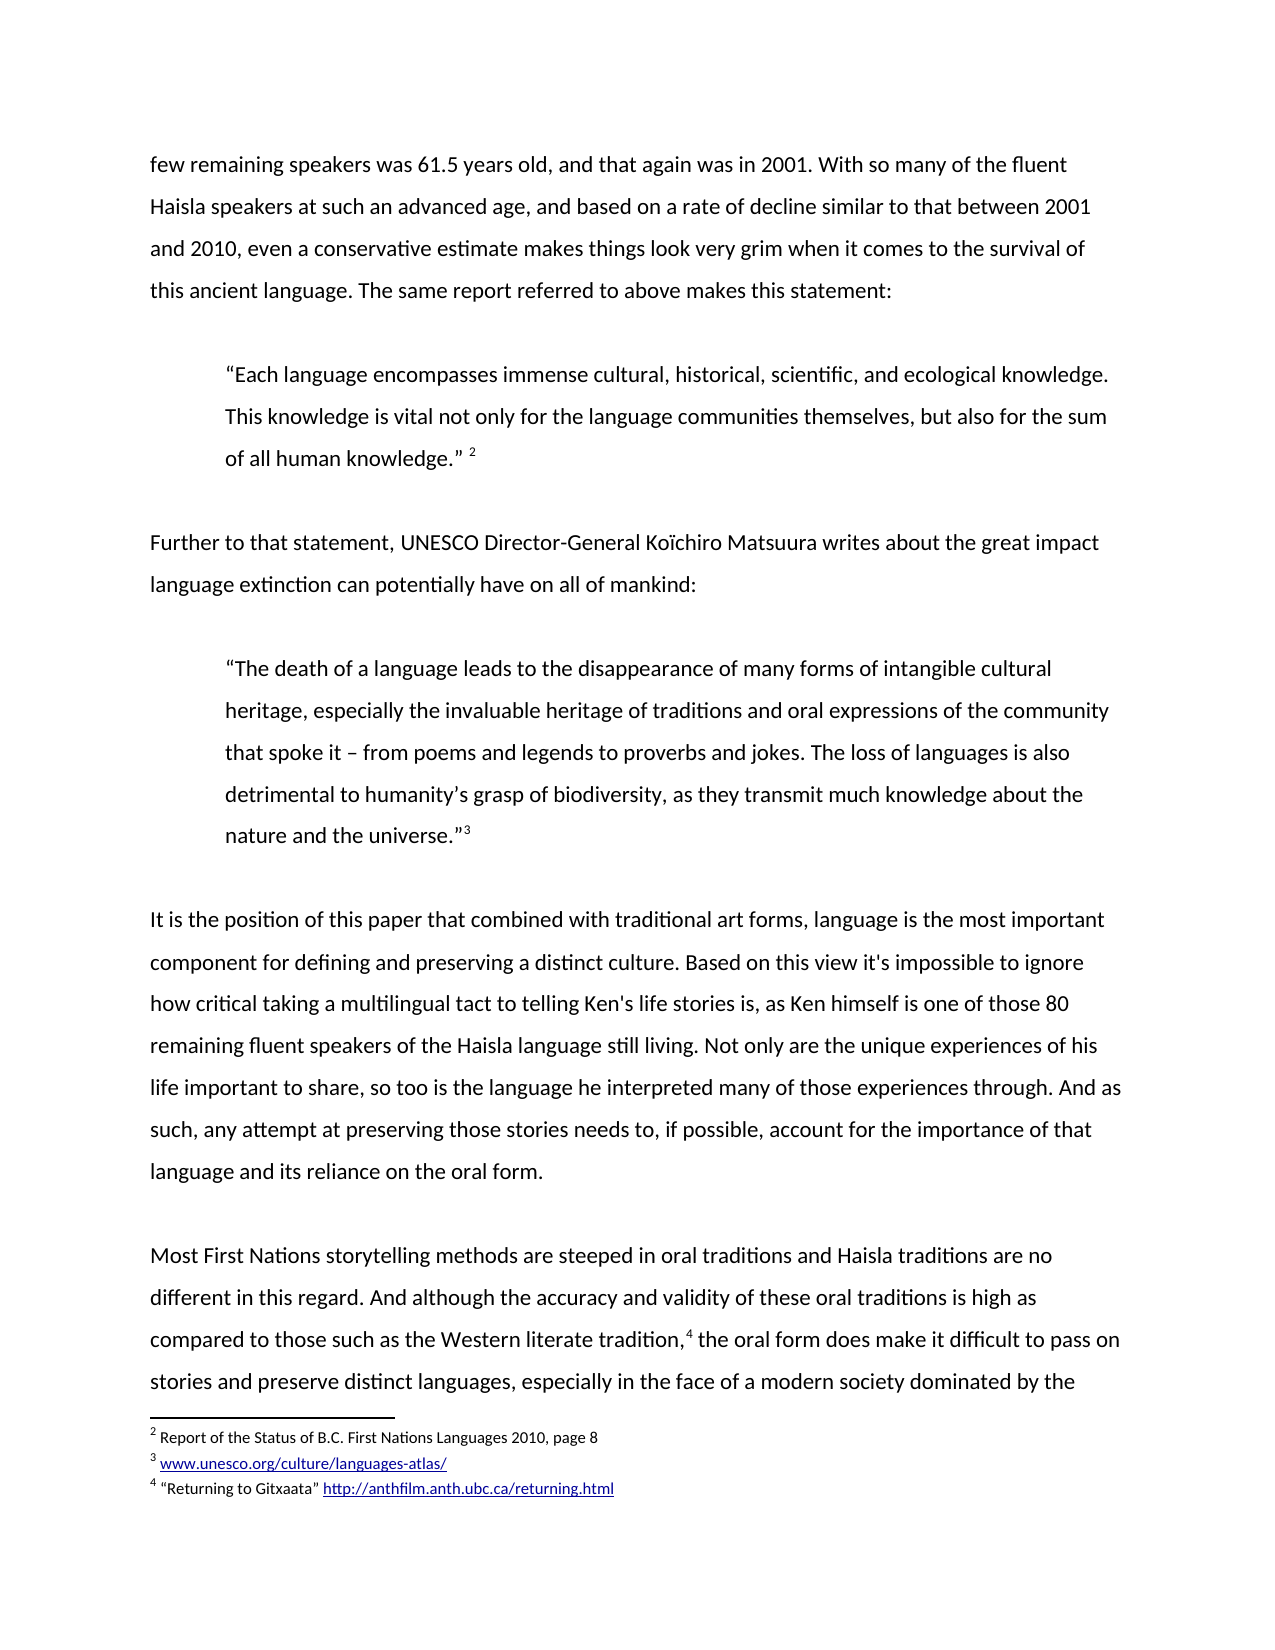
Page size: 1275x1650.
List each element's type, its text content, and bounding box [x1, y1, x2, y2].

text “The death of a language leads to the disappearance of many forms of intangible cultural heritage, especially the invaluable heritage of traditions and oral expressions of the community that spoke it – from poems and legends to proverbs and jokes. The loss of languages is also detrimental to humanity’s grasp of biodiversity, as they transmit much knowledge about the nature and the universe.” [225, 654, 1125, 850]
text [150, 150, 1125, 304]
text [150, 1241, 1125, 1395]
text It is the position of this paper that combined with traditional art forms, language is the most important component for defining and preserving a distinct culture. Based on this view it's impossible to ignore how critical taking a multilingual tact to telling Ken's life stories is, as Ken himself is one of those 80 remaining fluent speakers of the Haisla language still living. Not only are the unique experiences of his life important to share, so too is the language he interpreted many of those experiences through. And as such, any attempt at preserving those stories needs to, if possible, account for the importance of that language and its reliance on the oral form. [150, 906, 1125, 1186]
text Further to that statement, UNESCO Director-General Koïchiro Matsuura writes about the great impact language extinction can potentially have on all of mankind: [150, 528, 1125, 598]
text “Each language encompasses immense cultural, historical, scientific, and ecological knowledge. This knowledge is vital not only for the language communities themselves, but also for the sum of all human knowledge.” [225, 360, 1125, 472]
